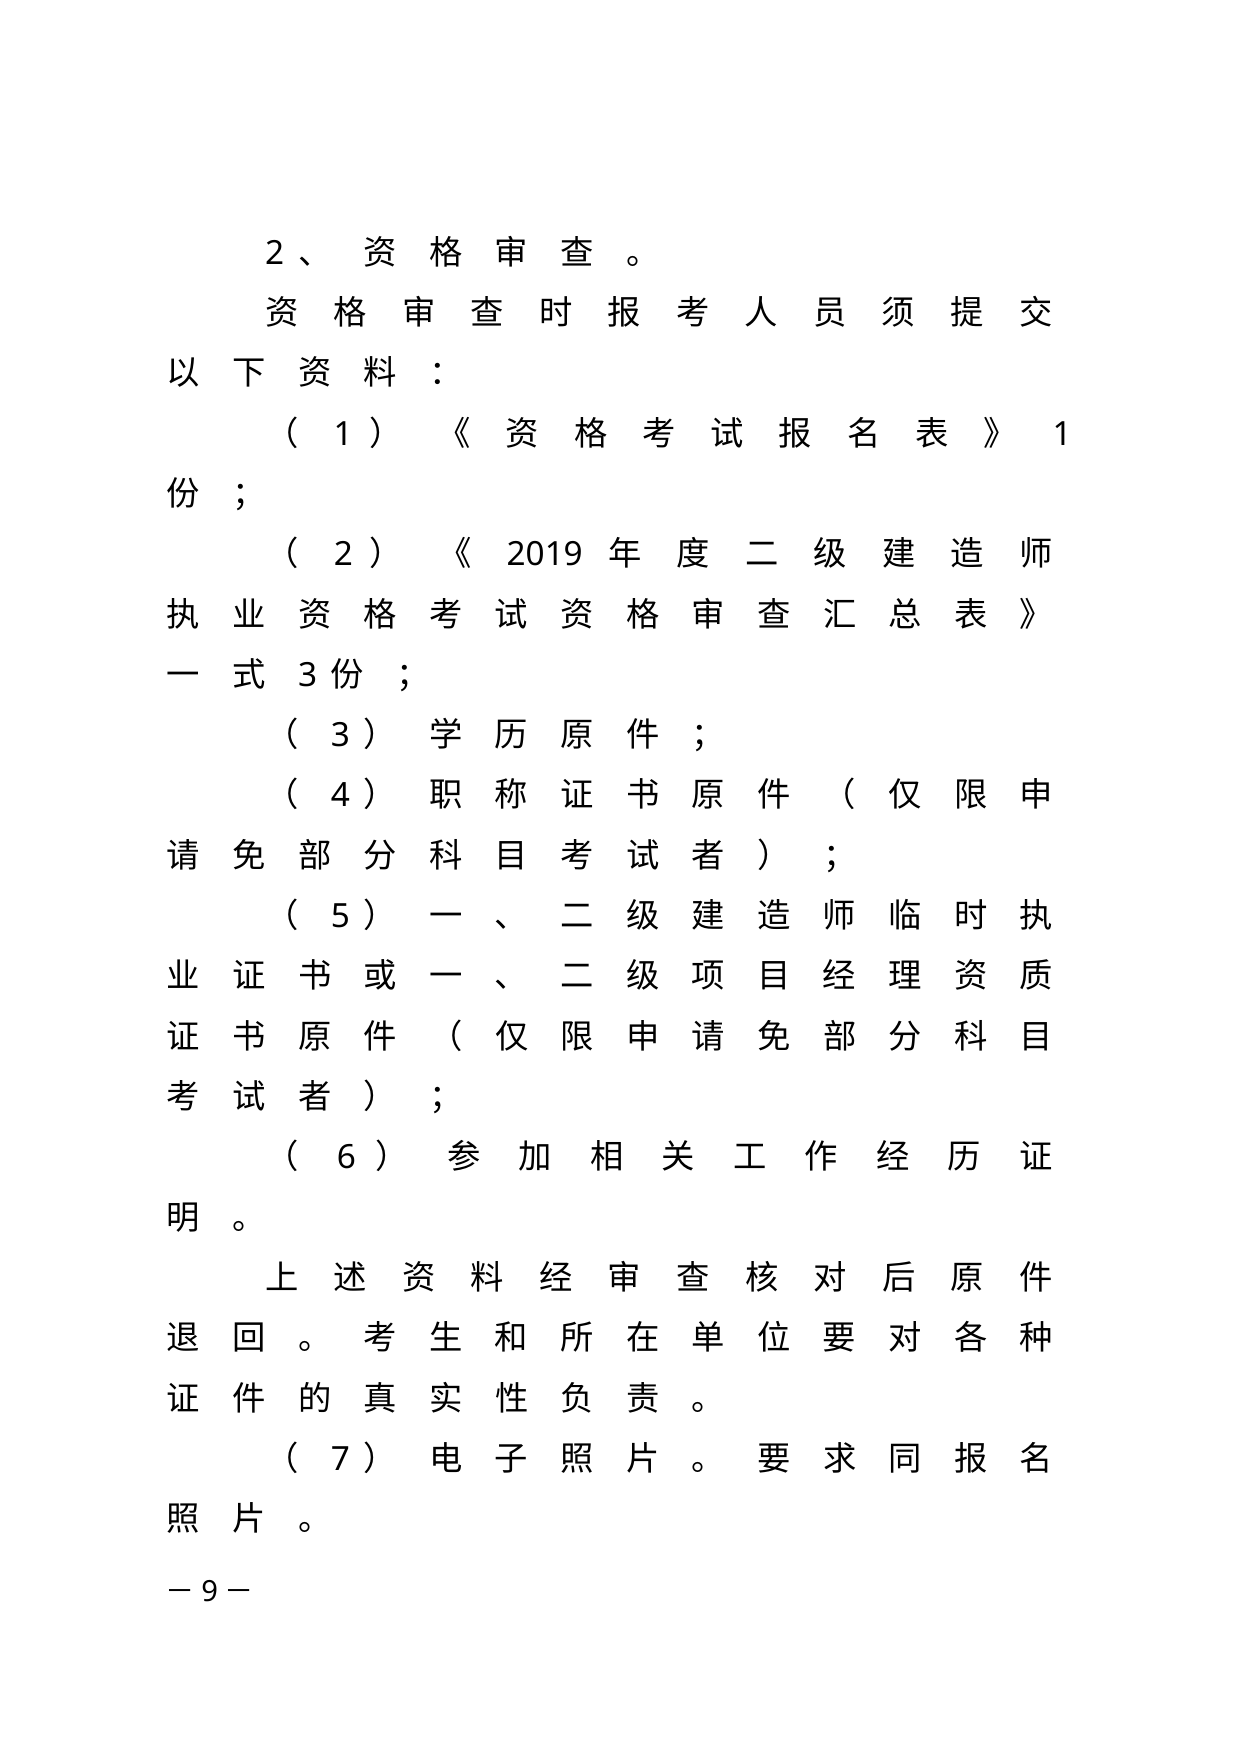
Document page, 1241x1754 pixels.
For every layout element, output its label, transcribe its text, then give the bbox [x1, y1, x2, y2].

text 上述资料经审查核对后原件退回。考生和所在单位要对各种证件的真实性负责。 [167, 1245, 1085, 1426]
text 2、资格审查。 [167, 219, 1085, 280]
text （7）电子照片。要求同报名照片。 [167, 1426, 1085, 1546]
text （4）职称证书原件（仅限申请免部分科目考试者）； [167, 762, 1085, 883]
text 资格审查时报考人员须提交以下资料： [167, 280, 1085, 400]
text （6）参加相关工作经历证明。 [167, 1124, 1085, 1245]
text （5）一、二级建造师临时执业证书或一、二级项目经理资质证书原件（仅限申请免部分科目考试者）； [167, 883, 1085, 1124]
text （1）《资格考试报名表》1份； [167, 400, 1085, 521]
text （3）学历原件； [167, 702, 1085, 762]
text （2）《2019年度二级建造师执业资格考试资格审查汇总表》一式3份； [167, 521, 1085, 702]
